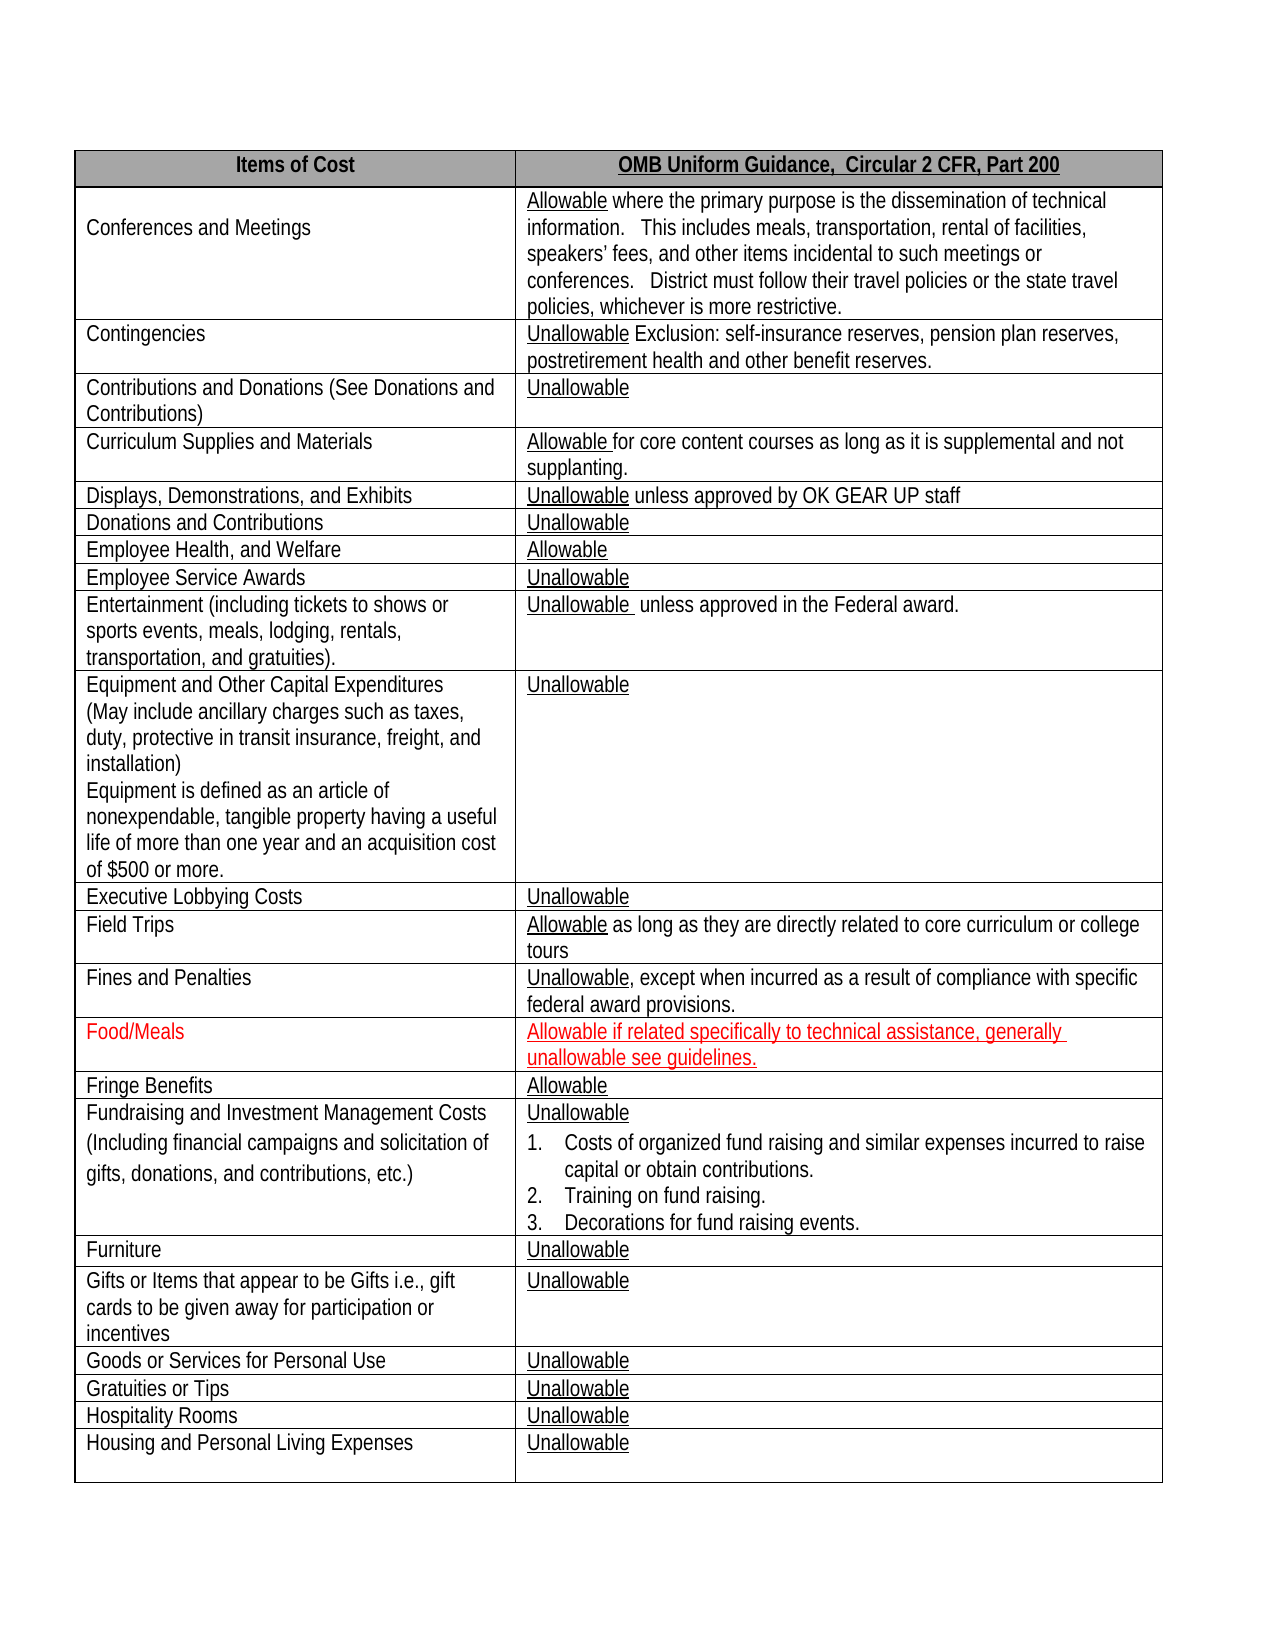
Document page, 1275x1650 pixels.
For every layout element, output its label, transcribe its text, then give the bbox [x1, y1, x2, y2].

table_cell Unallowable Exclusion: self-insurance reserves, pension plan reserves, postretirement health and other benefit reserves. [516, 320, 1162, 373]
table_cell Unallowable [516, 1375, 1162, 1401]
table_cell Equipment and Other Capital Expenditures (May include ancillary charges such as taxes, duty, protective in transit insurance, freight, and installation) Equipment is defined as an article of nonexpendable, tangible property having a useful life of more than one year and an acquisition cost of $500 or more. [76, 671, 515, 882]
table_cell Unallowable [516, 1402, 1162, 1428]
table_cell Entertainment (including tickets to shows or sports events, meals, lodging, rentals, transportation, and gratuities). [76, 591, 515, 670]
table_cell Gratuities or Tips [76, 1375, 515, 1401]
table_cell Conferences and Meetings [76, 188, 515, 319]
table_cell Unallowable [516, 1236, 1162, 1266]
table_cell Goods or Services for Personal Use [76, 1347, 515, 1373]
table_cell Fines and Penalties [76, 964, 515, 1017]
table_cell Fundraising and Investment Management Costs (Including financial campaigns and solicitation of gifts, donations, and contributions, etc.) [76, 1099, 515, 1235]
table_cell OMB Uniform Guidance, Circular 2 CFR, Part 200 [516, 151, 1162, 186]
table_cell Unallowable [516, 509, 1162, 535]
table_cell Unallowable [516, 374, 1162, 427]
table_cell Gifts or Items that appear to be Gifts i.e., gift cards to be given away for participation or incentives [76, 1267, 515, 1346]
table_cell Allowable [516, 536, 1162, 563]
table_cell Allowable as long as they are directly related to core curriculum or college tours [516, 911, 1162, 963]
table_cell Unallowable unless approved by OK GEAR UP staff [516, 482, 1162, 508]
table_cell Allowable if related specifically to technical assistance, generally unallowable see guidelines. [516, 1018, 1162, 1071]
table_cell Allowable for core content courses as long as it is supplemental and not supplanting. [516, 428, 1162, 481]
table_cell Contributions and Donations (See Donations and Contributions) [76, 374, 515, 427]
table_cell Displays, Demonstrations, and Exhibits [76, 482, 515, 508]
table_cell Executive Lobbying Costs [76, 883, 515, 909]
table_cell Employee Service Awards [76, 564, 515, 590]
table_cell Donations and Contributions [76, 509, 515, 535]
table_cell Contingencies [76, 320, 515, 373]
table_cell Unallowable, except when incurred as a result of compliance with specific federal award provisions. [516, 964, 1162, 1017]
table_cell Allowable where the primary purpose is the dissemination of technical information. This includes meals, transportation, rental of facilities, speakers’ fees, and other items incidental to such meetings or conferences. District must follow their travel policies or the state travel policies, whichever is more restrictive. [516, 188, 1162, 319]
table_cell Curriculum Supplies and Materials [76, 428, 515, 481]
table_cell Unallowable [516, 564, 1162, 590]
table_cell Employee Health, and Welfare [76, 536, 515, 563]
table_cell Field Trips [76, 911, 515, 963]
table_cell Unallowable [516, 883, 1162, 909]
table_cell Allowable [516, 1072, 1162, 1098]
table_cell Items of Cost [76, 151, 515, 186]
table_cell Unallowable Costs of organized fund raising and similar expenses incurred to raise capital or obtain contributions. Training on fund raising. Decorations for fund raising events. [516, 1099, 1162, 1235]
table_cell Unallowable unless approved in the Federal award. [516, 591, 1162, 670]
table_cell Unallowable [516, 671, 1162, 882]
table_cell Housing and Personal Living Expenses [76, 1429, 515, 1482]
table_cell Food/Meals [76, 1018, 515, 1071]
table_cell Hospitality Rooms [76, 1402, 515, 1428]
table_cell Fringe Benefits [76, 1072, 515, 1098]
table_cell Furniture [76, 1236, 515, 1266]
table_cell Unallowable [516, 1429, 1162, 1482]
table_cell Unallowable [516, 1267, 1162, 1346]
table_cell Unallowable [516, 1347, 1162, 1373]
